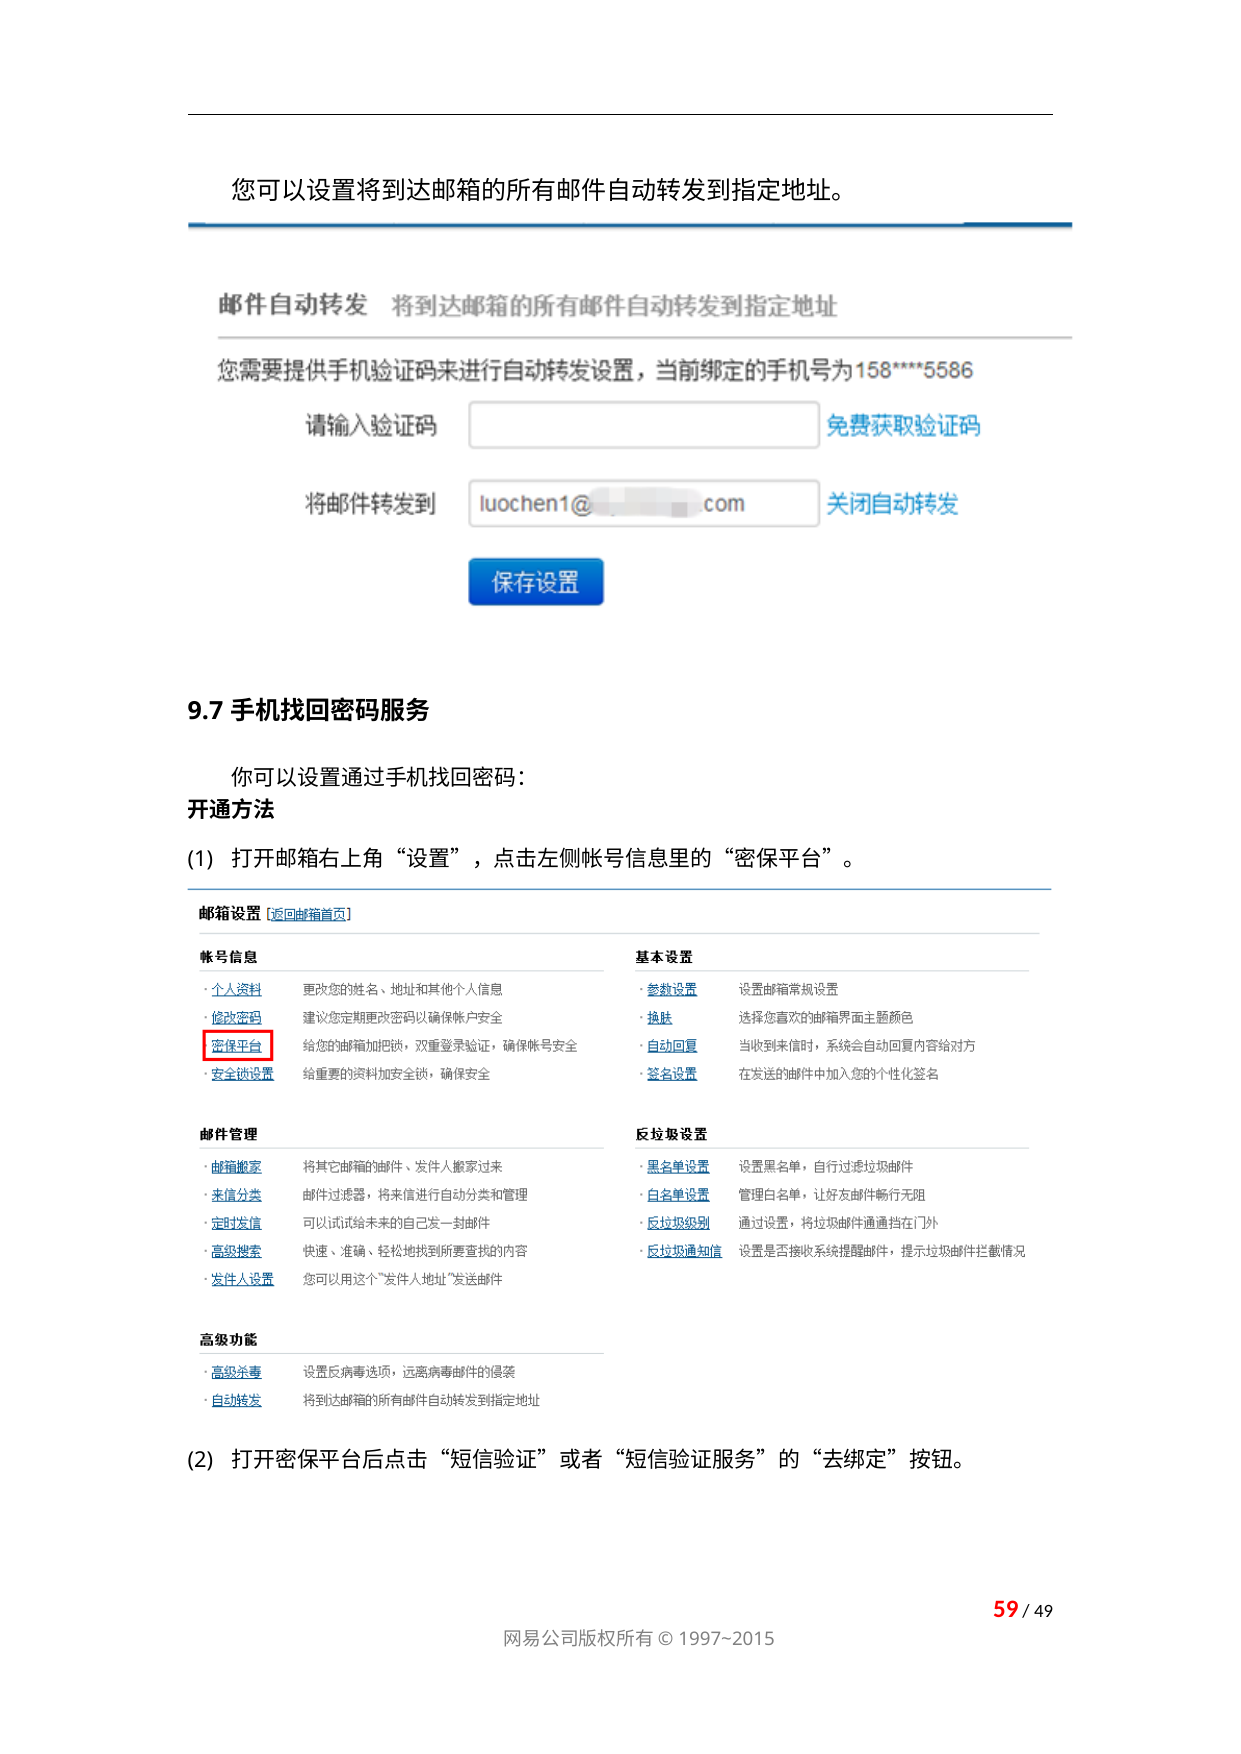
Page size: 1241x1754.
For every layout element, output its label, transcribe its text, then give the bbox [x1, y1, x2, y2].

text 你可以设置通过手机找回密码： [187, 759, 1053, 792]
text 开通方法 [187, 792, 1053, 824]
list 打开邮箱右上角“设置”，点击左侧帐号信息里的“密保平台”。 [187, 840, 1053, 873]
picture [187, 221, 1074, 648]
list 打开密保平台后点击“短信验证”或者“短信验证服务”的“去绑定”按钮。 [187, 1441, 1053, 1474]
picture [187, 888, 1052, 1427]
subtitle 9.7 手机找回密码服务 [187, 676, 1053, 741]
text 您可以设置将到达邮箱的所有邮件自动转发到指定地址。 [187, 156, 1053, 221]
